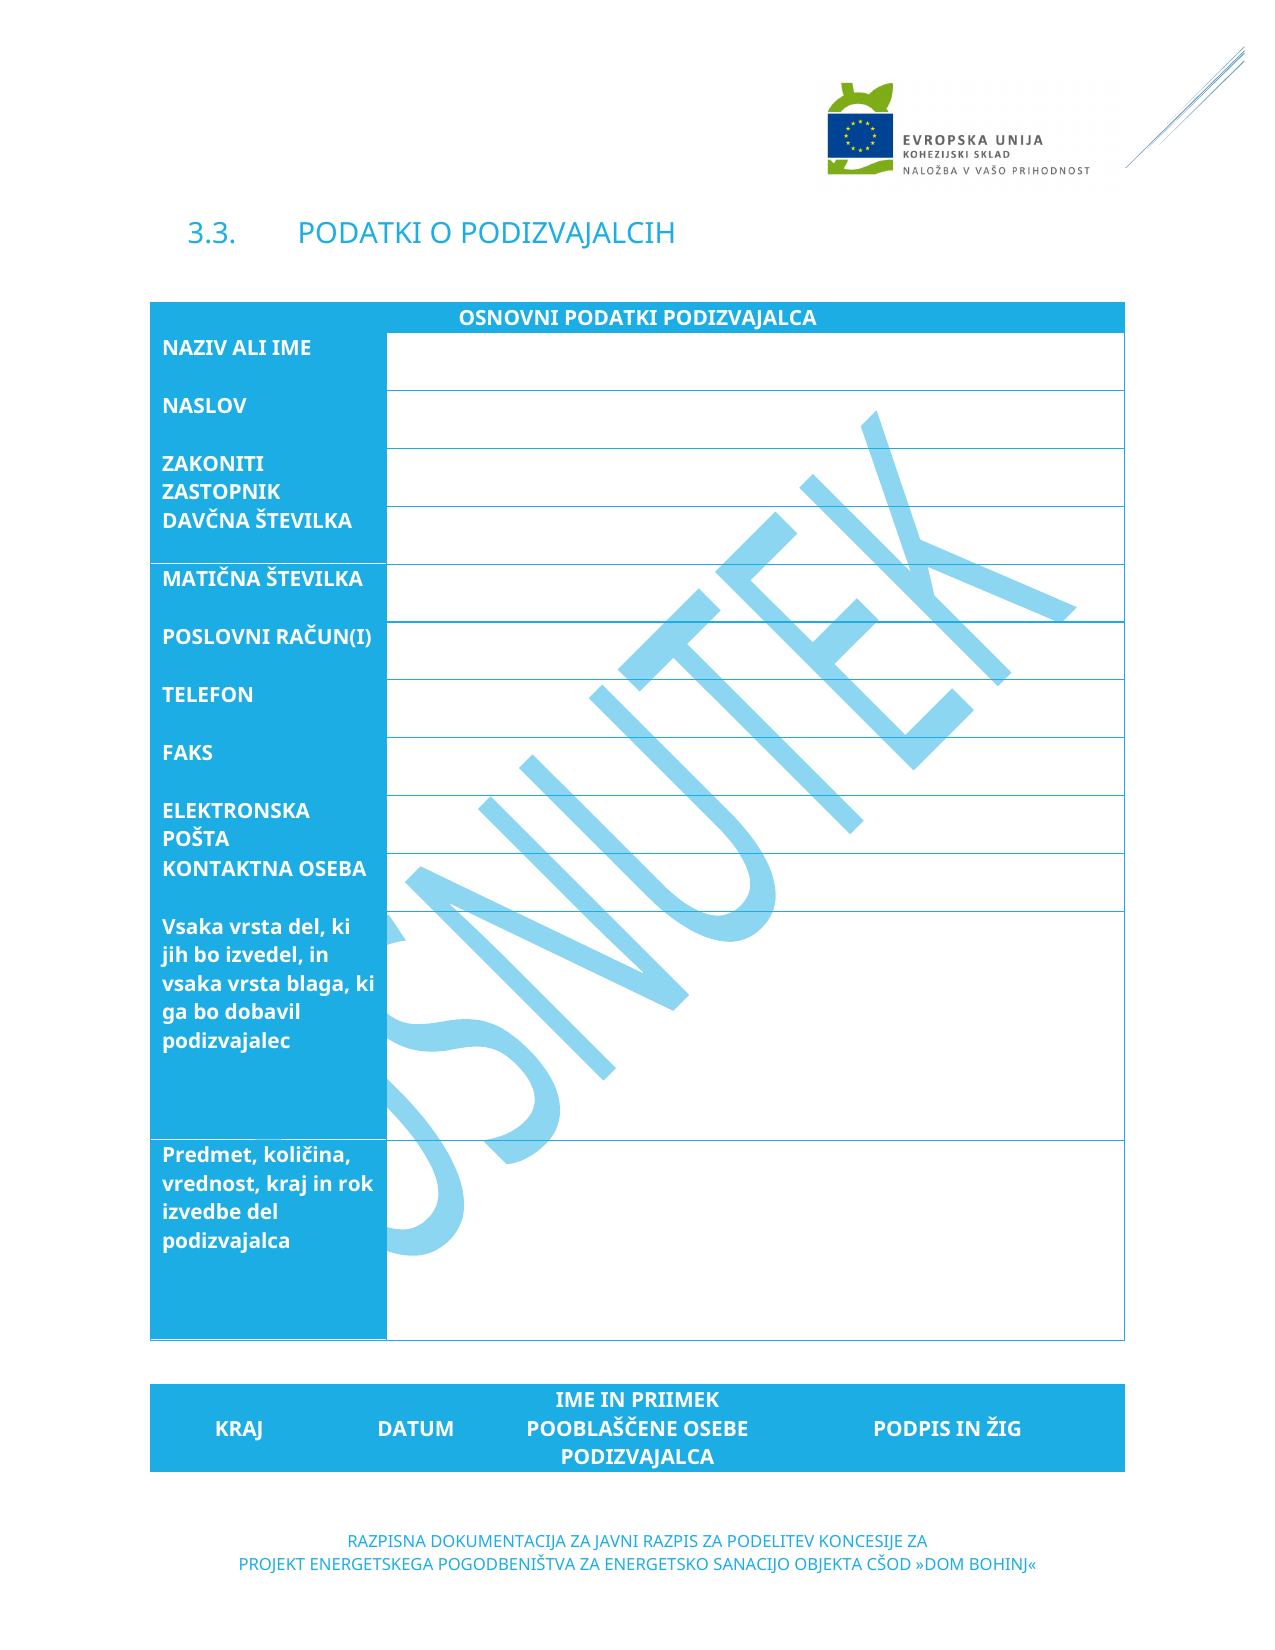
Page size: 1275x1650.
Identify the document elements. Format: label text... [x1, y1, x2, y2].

table_cell [387, 565, 1124, 621]
table_cell DAVČNA ŠTEVILKA [151, 507, 386, 563]
table_header DATUM [328, 1385, 504, 1471]
table_cell FAKS [151, 738, 386, 795]
table_header PODPIS IN ŽIG [771, 1385, 1124, 1471]
table_cell [387, 854, 1124, 911]
table_cell MATIČNA ŠTEVILKA [151, 565, 386, 621]
table_cell NAZIV ALI IME [151, 333, 386, 390]
table_cell Predmet, količina, vrednost, kraj in rok izvedbe del podizvajalca [151, 1141, 386, 1339]
table_header OSNOVNI PODATKI PODIZVAJALCA [151, 303, 1124, 332]
table_cell [387, 796, 1124, 853]
table_header IME IN PRIIMEK POOBLAŠČENE OSEBE PODIZVAJALCA [505, 1385, 770, 1471]
table_cell [387, 623, 1124, 679]
subtitle PODATKI O PODIZVAJALCIH [187, 213, 1125, 252]
table_cell ELEKTRONSKA POŠTA [151, 796, 386, 853]
table_cell [387, 391, 1124, 448]
table_cell KONTAKTNA OSEBA [151, 854, 386, 911]
table_cell [387, 912, 1124, 1139]
table_cell [387, 449, 1124, 506]
table_cell ZAKONITI ZASTOPNIK [151, 449, 386, 506]
table_cell [387, 1141, 1124, 1339]
table_cell Vsaka vrsta del, ki jih bo izvedel, in vsaka vrsta blaga, ki ga bo dobavil podizvajalec [151, 912, 386, 1139]
table_cell [387, 333, 1124, 390]
table_cell [387, 680, 1124, 737]
table_cell NASLOV [151, 391, 386, 448]
table_cell [387, 738, 1124, 795]
table_cell POSLOVNI RAČUN(I) [151, 623, 386, 679]
picture [814, 75, 1125, 197]
table_header KRAJ [151, 1385, 327, 1471]
table_cell TELEFON [151, 680, 386, 737]
table_cell [387, 507, 1124, 563]
